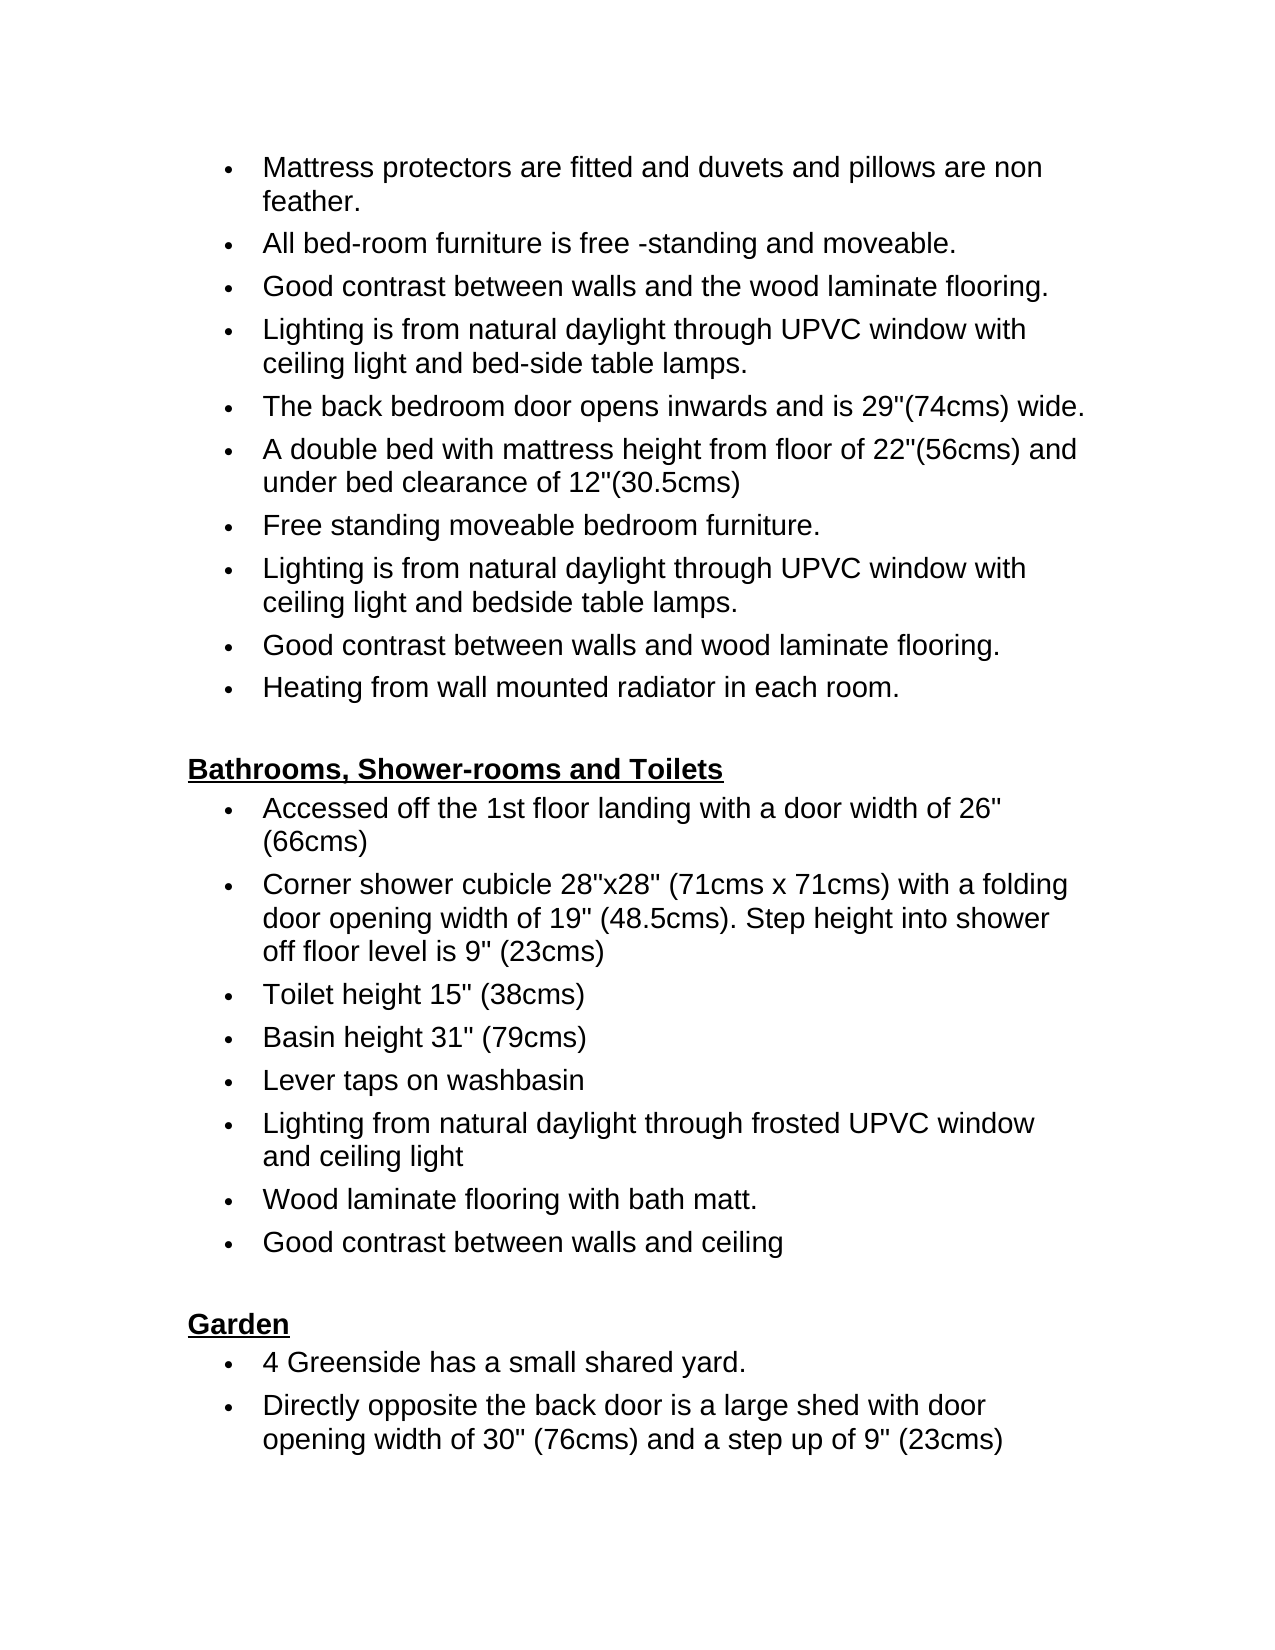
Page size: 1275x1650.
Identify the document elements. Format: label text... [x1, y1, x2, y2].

list Wood laminate flooring with bath matt. [225, 1182, 1087, 1216]
list Basin height 31" (79cms) [225, 1020, 1087, 1053]
list Heating from wall mounted radiator in each room. [225, 670, 1087, 704]
list Directly opposite the back door is a large shed with door opening width of 30" (76cms) and a step up of 9" (23cms) [225, 1388, 1087, 1455]
title Garden [187, 1307, 1087, 1340]
list Lighting is from natural daylight through UPVC window with ceiling light and bed-side table lamps. [225, 312, 1087, 379]
list Good contrast between walls and the wood laminate flooring. [225, 269, 1087, 303]
list Toilet height 15" (38cms) [225, 977, 1087, 1011]
list Lighting is from natural daylight through UPVC window with ceiling light and bedside table lamps. [225, 551, 1087, 618]
list The back bedroom door opens inwards and is 29"(74cms) wide. [225, 389, 1087, 422]
list Mattress protectors are fitted and duvets and pillows are non feather. [225, 150, 1087, 217]
list Good contrast between walls and ceiling [225, 1225, 1087, 1259]
list Corner shower cubicle 28"x28" (71cms x 71cms) with a folding door opening width of 19" (48.5cms). Step height into shower off floor level is 9" (23cms) [225, 867, 1087, 968]
list Accessed off the 1st floor landing with a door width of 26" (66cms) [225, 791, 1087, 858]
list Lighting from natural daylight through frosted UPVC window and ceiling light [225, 1106, 1087, 1173]
list A double bed with mattress height from floor of 22"(56cms) and under bed clearance of 12"(30.5cms) [225, 432, 1087, 499]
list All bed-room furniture is free -standing and moveable. [225, 226, 1087, 260]
list Good contrast between walls and wood laminate flooring. [225, 627, 1087, 661]
list Lever taps on washbasin [225, 1063, 1087, 1096]
list Free standing moveable bedroom furniture. [225, 508, 1087, 542]
list 4 Greenside has a small shared yard. [225, 1345, 1087, 1379]
title Bathrooms, Shower-rooms and Toilets [187, 752, 1087, 786]
